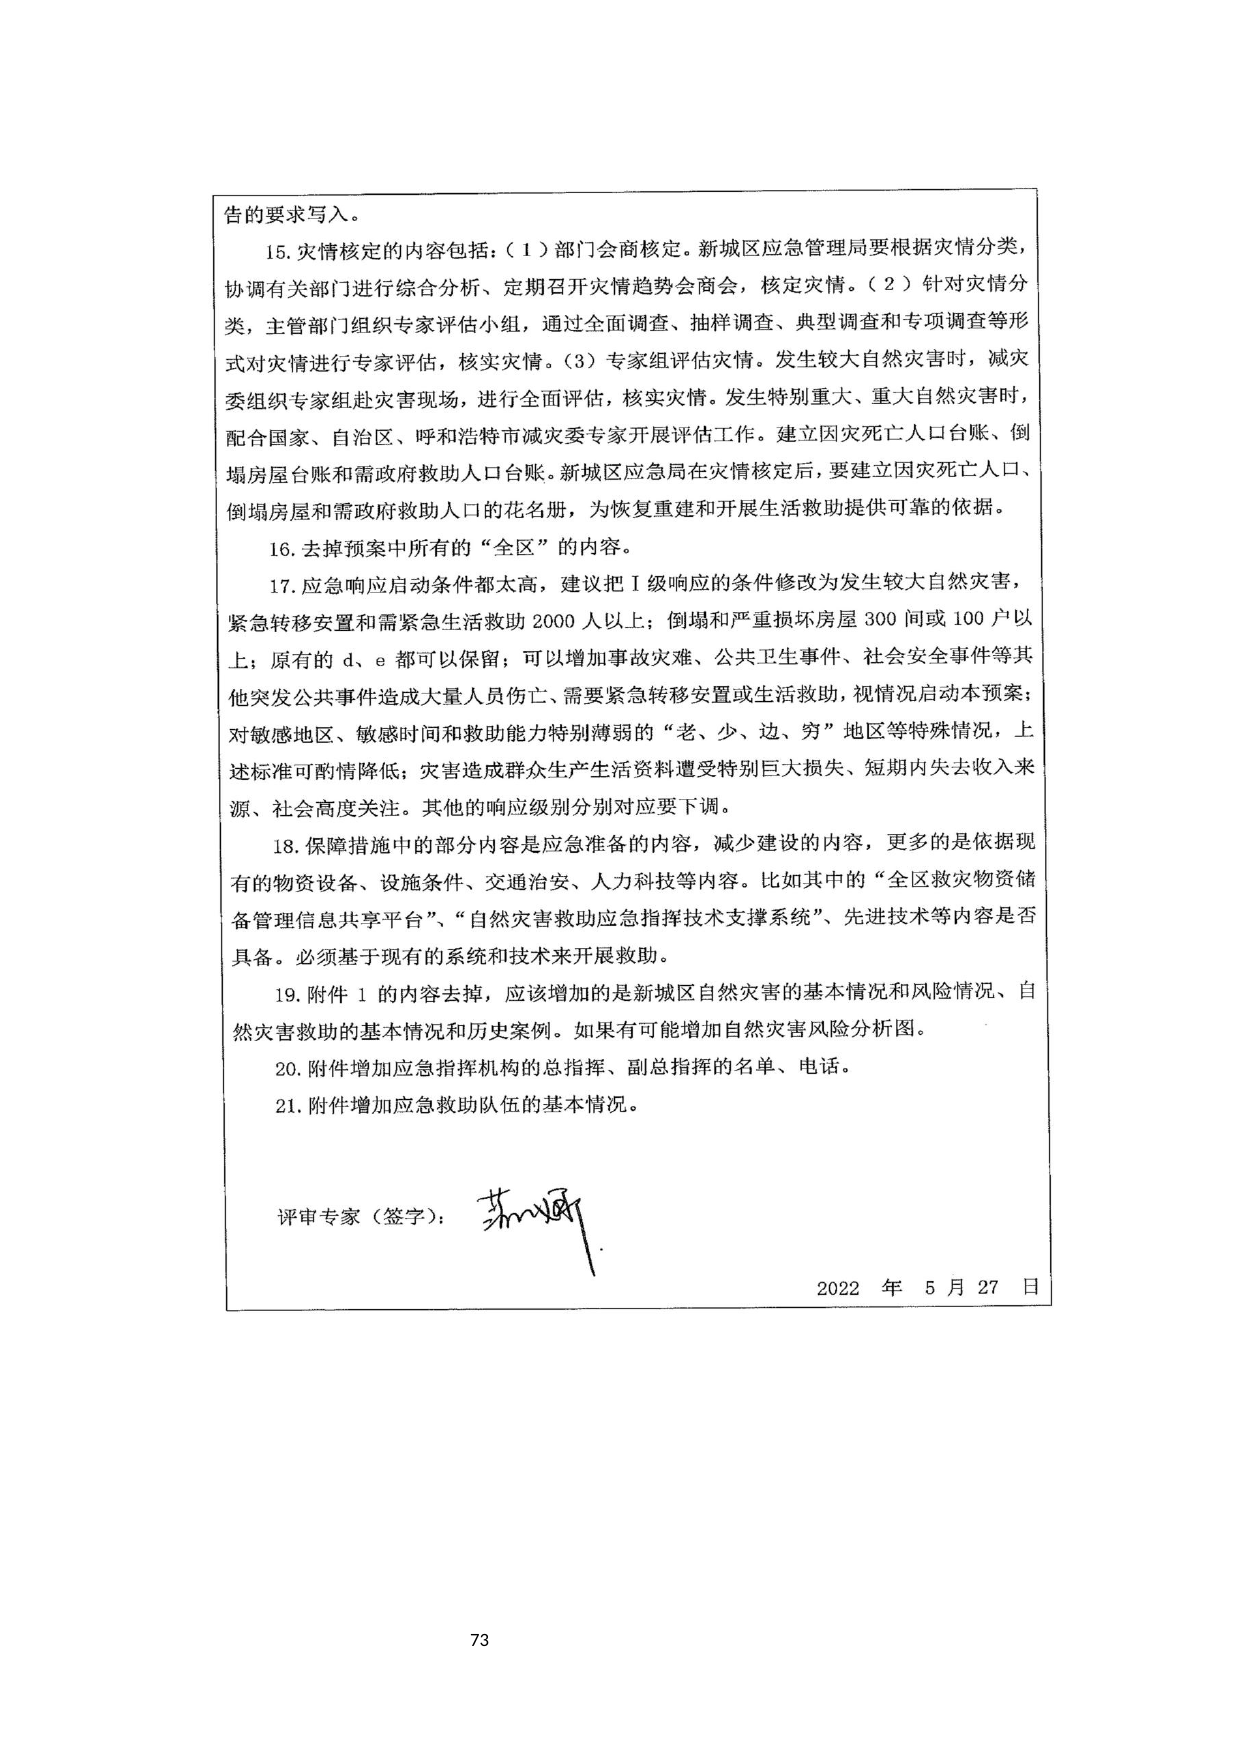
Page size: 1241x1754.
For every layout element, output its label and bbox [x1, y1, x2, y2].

picture [187, 162, 1089, 1337]
